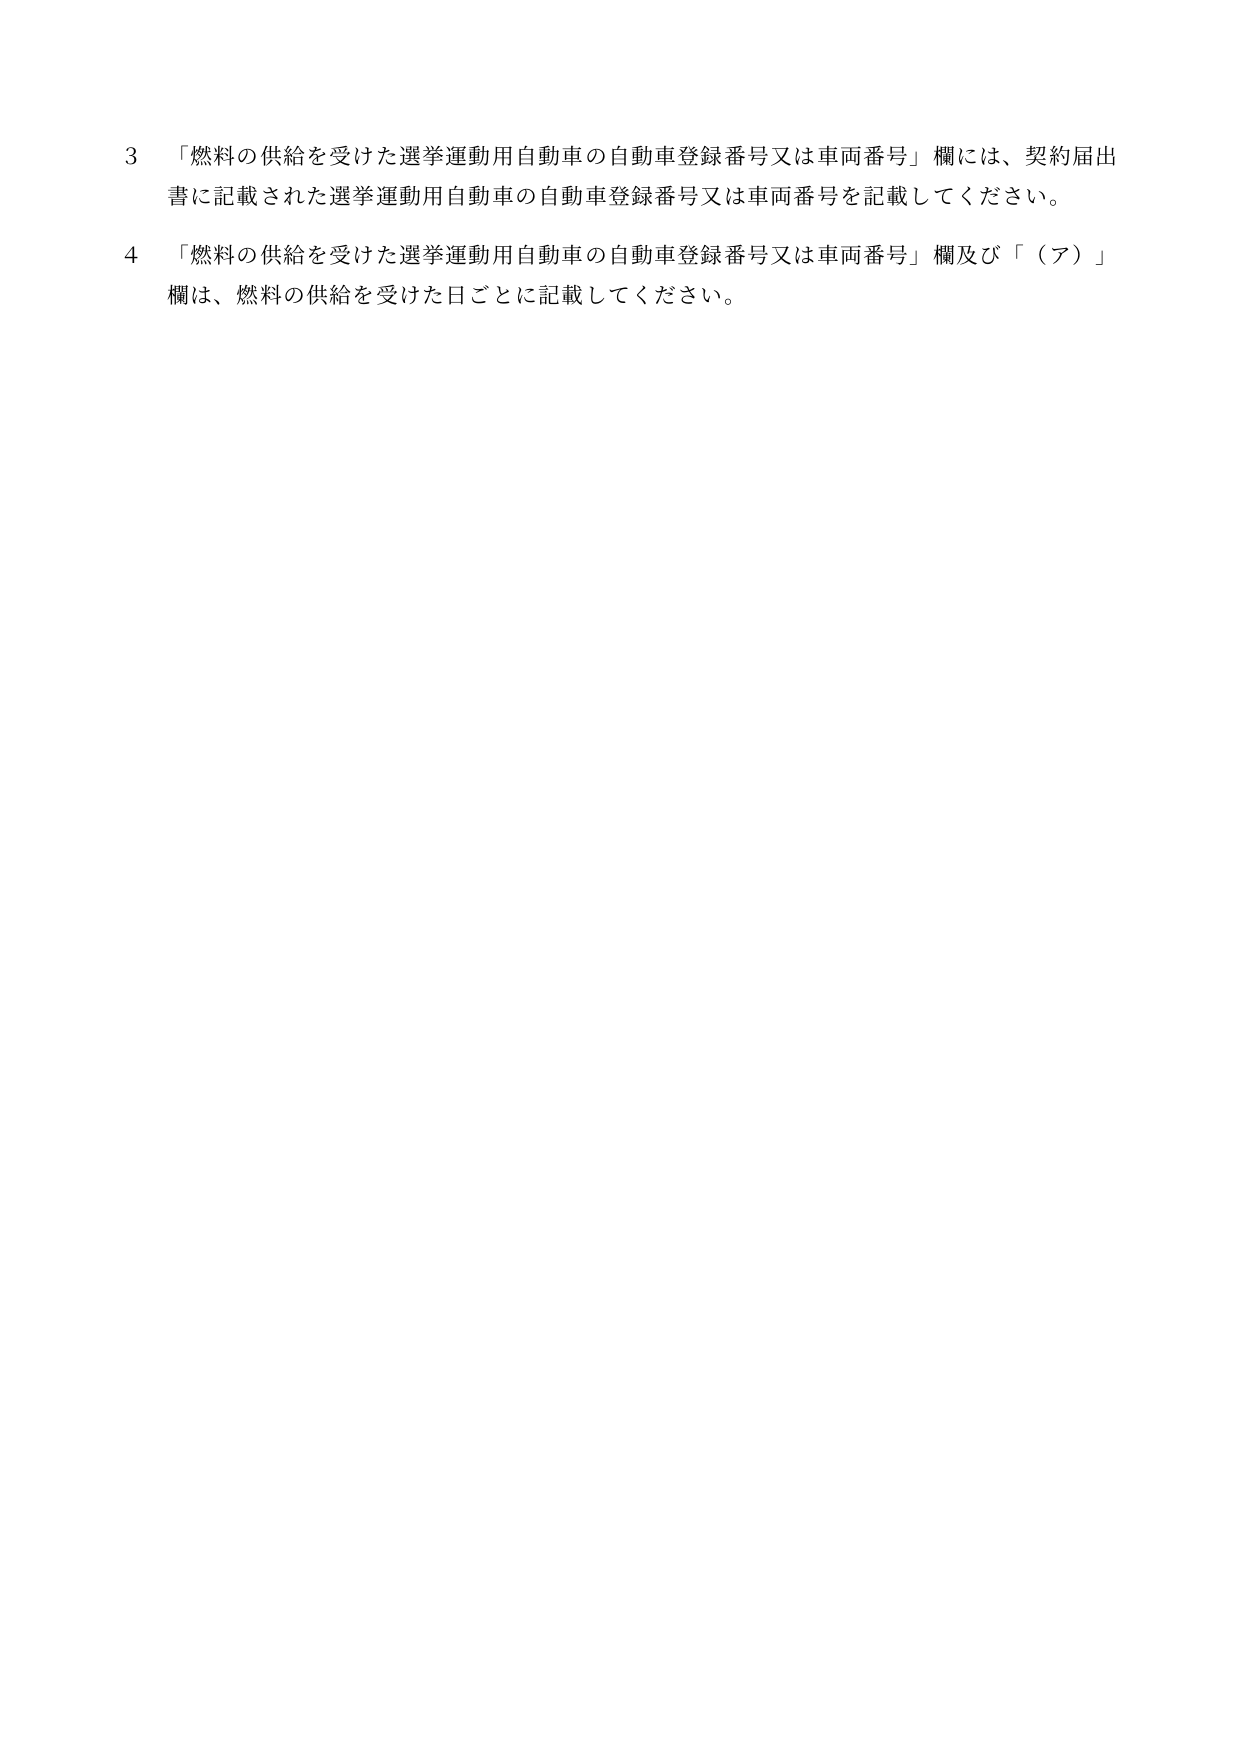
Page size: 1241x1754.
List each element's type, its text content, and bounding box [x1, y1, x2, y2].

text ４ 「燃料の供給を受けた選挙運動用自動車の自動車登録番号又は車両番号」欄及び「（ア）」欄は、燃料の供給を受けた日ごとに記載してください。 [121, 237, 1119, 311]
text ３ 「燃料の供給を受けた選挙運動用自動車の自動車登録番号又は車両番号」欄には、契約届出書に記載された選挙運動用自動車の自動車登録番号又は車両番号を記載してください。 [121, 138, 1119, 212]
